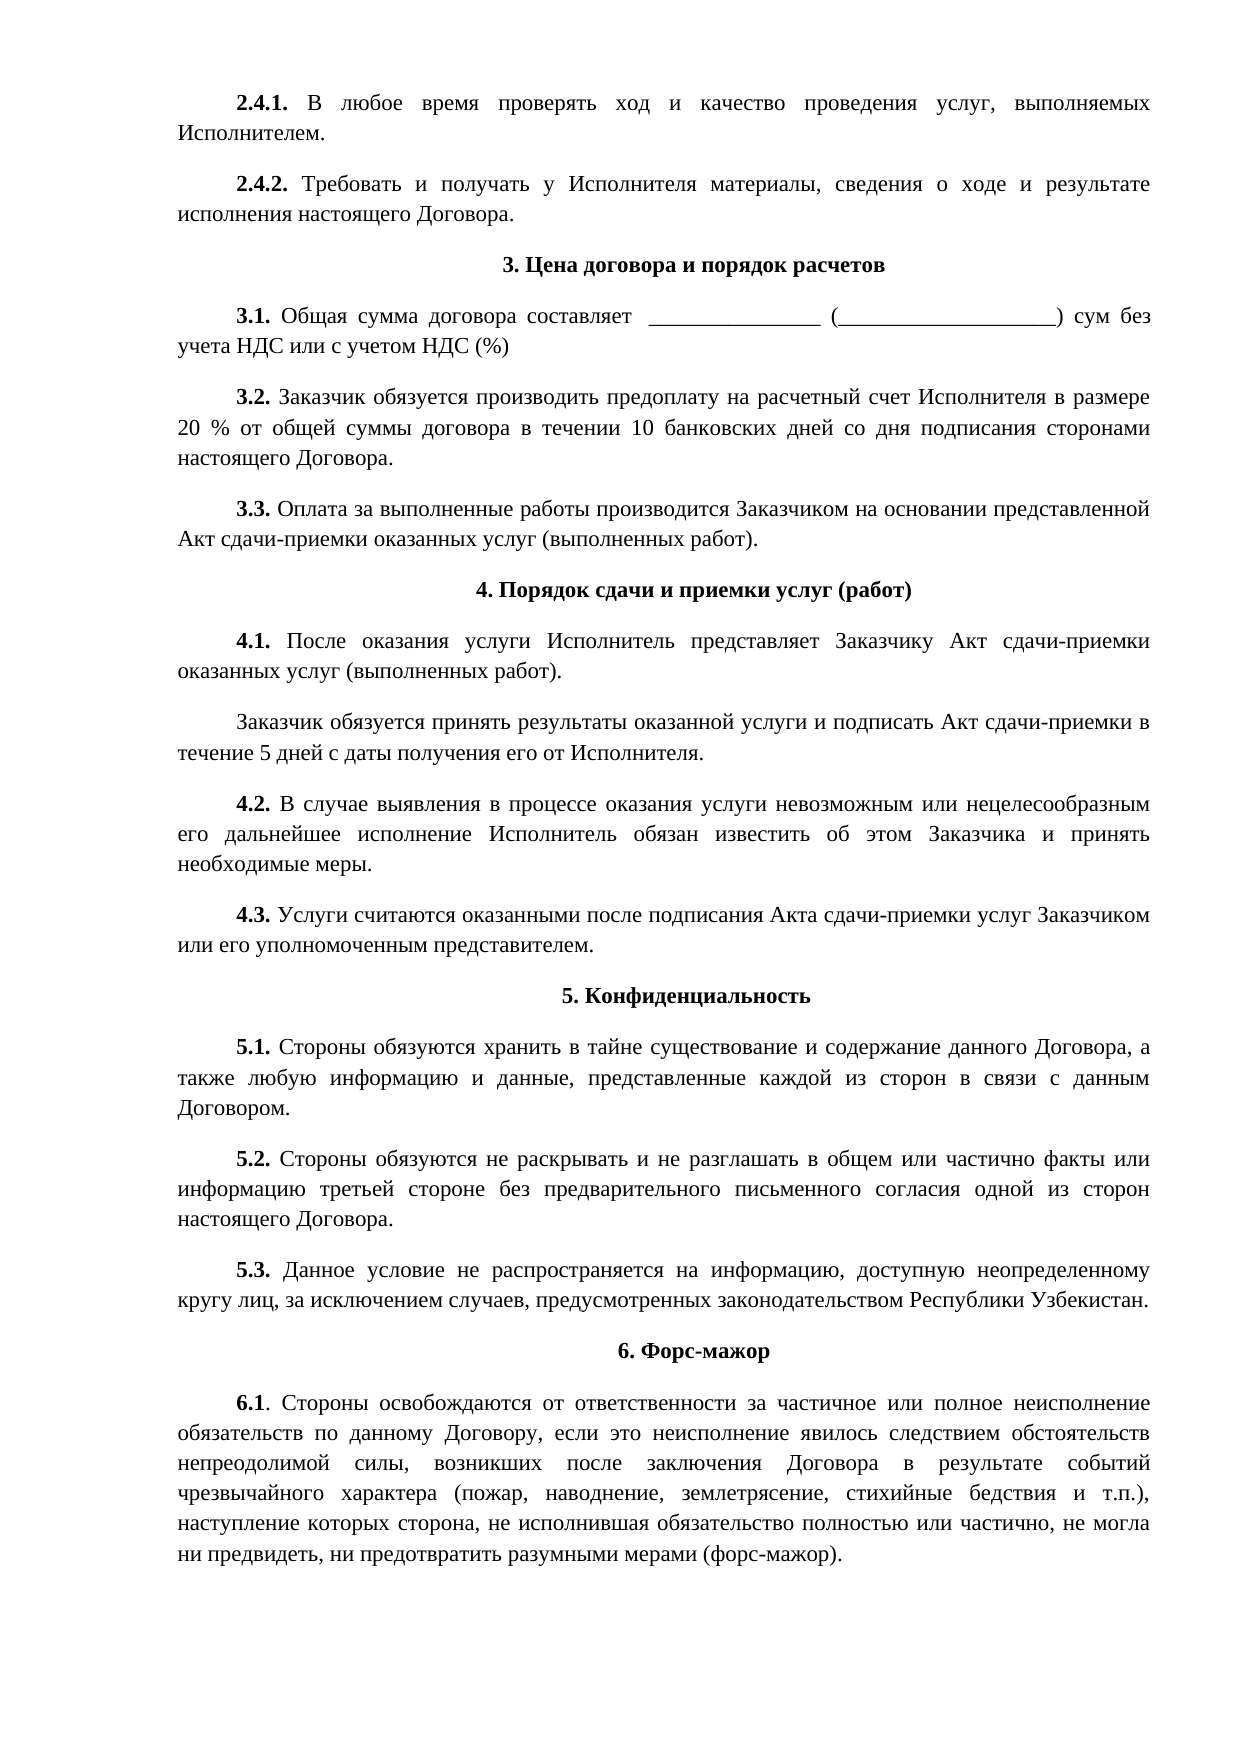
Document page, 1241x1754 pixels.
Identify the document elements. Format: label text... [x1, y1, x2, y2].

text 2.4.1. В любое время проверять ход и качество проведения услуг, выполняемых Исполнителем. [177, 89, 1152, 145]
text 5.3. Данное условие не распространяется на информацию, доступную неопределенному кругу лиц, за исключением случаев, предусмотренных законодательством Республики Узбекистан. [177, 1256, 1152, 1313]
text 4. Порядок сдачи и приемки услуг (работ) [177, 576, 1152, 602]
text 3.3. Оплата за выполненные работы производится Заказчиком на основании представленной Акт сдачи-приемки оказанных услуг (выполненных работ). [177, 495, 1152, 551]
text 3.1. Общая сумма договора составляет _______________ (___________________) сум без учета НДС или с учетом НДС (%) [177, 302, 1152, 359]
text 4.1. После оказания услуги Исполнитель представляет Заказчику Акт сдачи-приемки оказанных услуг (выполненных работ). [177, 627, 1152, 684]
text 5. Конфиденциальность [177, 982, 1152, 1009]
text 2.4.2. Требовать и получать у Исполнителя материалы, сведения о ходе и результате исполнения настоящего Договора. [177, 170, 1152, 226]
text 5.2. Стороны обязуются не раскрывать и не разглашать в общем или частично факты или информацию третьей стороне без предварительного письменного согласия одной из сторон настоящего Договора. [177, 1145, 1152, 1232]
text 5.1. Стороны обязуются хранить в тайне существование и содержание данного Договора, а также любую информацию и данные, представленные каждой из сторон в связи с данным Договором. [177, 1033, 1152, 1120]
text 4.3. Услуги считаются оказанными после подписания Акта сдачи-приемки услуг Заказчиком или его уполномоченным представителем. [177, 901, 1152, 958]
text 6. Форс-мажор [177, 1338, 1152, 1364]
text Заказчик обязуется принять результаты оказанной услуги и подписать Акт сдачи-приемки в течение 5 дней с даты получения его от Исполнителя. [177, 708, 1152, 765]
text 6.1. Стороны освобождаются от ответственности за частичное или полное неисполнение обязательств по данному Договору, если это неисполнение явилось следствием обстоятельств непреодолимой силы, возникших после заключения Договора в результате событий чрезвычайного характера (пожар, наводнение, землетрясение, стихийные бедствия и т.п.), наступление которых сторона, не исполнившая обязательство полностью или частично, не могла ни предвидеть, ни предотвратить разумными мерами (форс-мажор). [177, 1389, 1152, 1566]
text 3. Цена договора и порядок расчетов [177, 251, 1152, 277]
text 4.2. В случае выявления в процессе оказания услуги невозможным или нецелесообразным его дальнейшее исполнение Исполнитель обязан известить об этом Заказчика и принять необходимые меры. [177, 790, 1152, 876]
text 3.2. Заказчик обязуется производить предоплату на расчетный счет Исполнителя в размере 20 % от общей суммы договора в течении 10 банковских дней со дня подписания сторонами настоящего Договора. [177, 383, 1152, 470]
